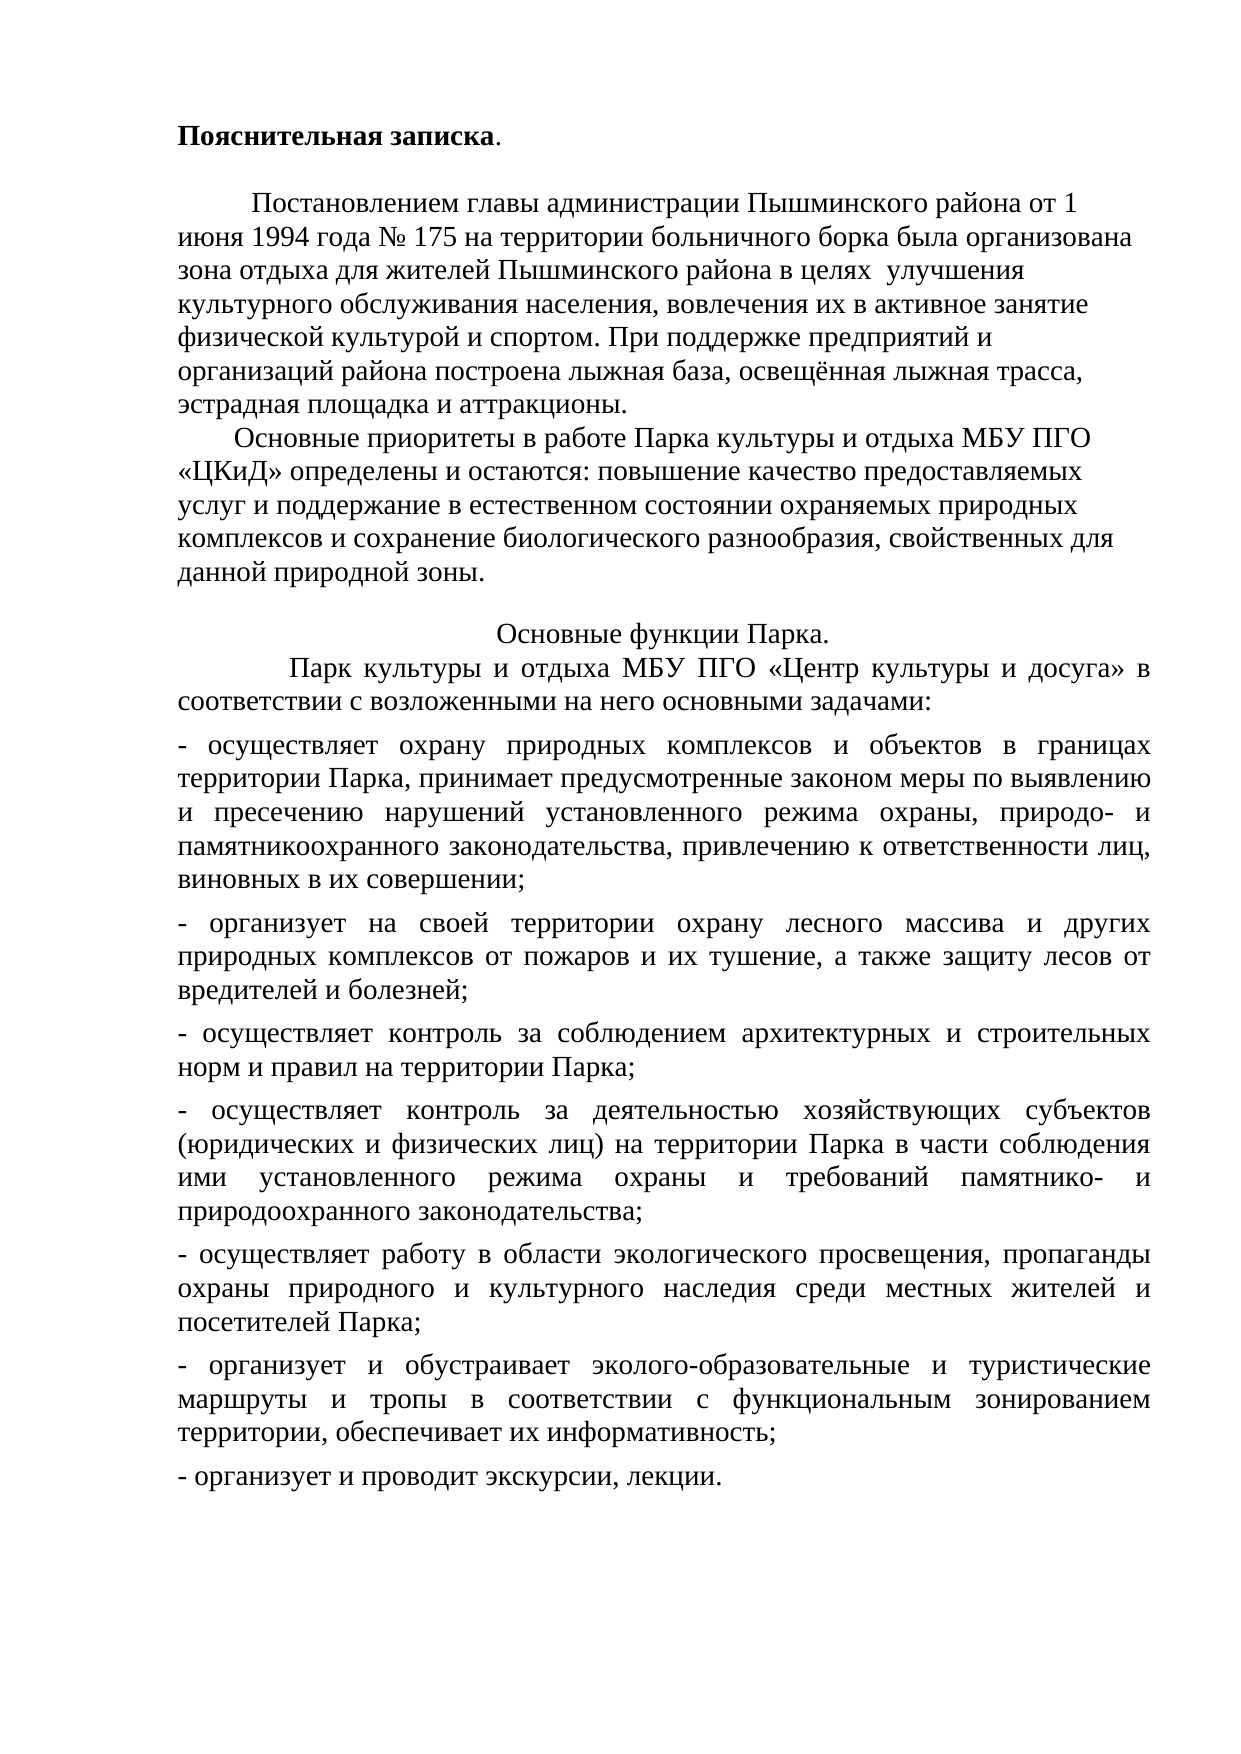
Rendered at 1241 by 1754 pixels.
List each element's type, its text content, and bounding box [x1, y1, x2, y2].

text - осуществляет работу в области экологического просвещения, пропаганды охраны природного и культурного наследия среди местных жителей и посетителей Парка; [177, 1237, 1152, 1337]
text - организует и проводит экскурсии, лекции. [177, 1458, 1152, 1491]
text Постановлением главы администрации Пышминского района от 1 июня 1994 года № 175 на территории больничного борка была организована зона отдыха для жителей Пышминского района в целях улучшения культурного обслуживания населения, вовлечения их в активное занятие физической культурой и спортом. При поддержке предприятий и организаций района построена лыжная база, освещённая лыжная трасса, эстрадная площадка и аттракционы. [177, 185, 1152, 420]
text - организует на своей территории охрану лесного массива и других природных комплексов от пожаров и их тушение, а также защиту лесов от вредителей и болезней; [177, 905, 1152, 1005]
text Основные функции Парка. [177, 616, 1152, 650]
text Парк культуры и отдыха МБУ ПГО «Центр культуры и досуга» в соответствии с возложенными на него основными задачами: [177, 650, 1152, 717]
text - организует и обустраивает эколого-образовательные и туристические маршруты и тропы в соответствии с функциональным зонированием территории, обеспечивает их информативность; [177, 1347, 1152, 1448]
text - осуществляет охрану природных комплексов и объектов в границах территории Парка, принимает предусмотренные законом меры по выявлению и пресечению нарушений установленного режима охраны, природо- и памятникоохранного законодательства, привлечению к ответственности лиц, виновных в их совершении; [177, 727, 1152, 895]
text Пояснительная записка. [177, 118, 1152, 152]
text Основные приоритеты в работе Парка культуры и отдыха МБУ ПГО «ЦКиД» определены и остаются: повышение качество предоставляемых услуг и поддержание в естественном состоянии охраняемых природных комплексов и сохранение биологического разнообразия, свойственных для данной природной зоны. [177, 420, 1152, 588]
text - осуществляет контроль за деятельностью хозяйствующих субъектов (юридических и физических лиц) на территории Парка в части соблюдения ими установленного режима охраны и требований памятнико- и природоохранного законодательства; [177, 1092, 1152, 1227]
text - осуществляет контроль за соблюдением архитектурных и строительных норм и правил на территории Парка; [177, 1015, 1152, 1082]
